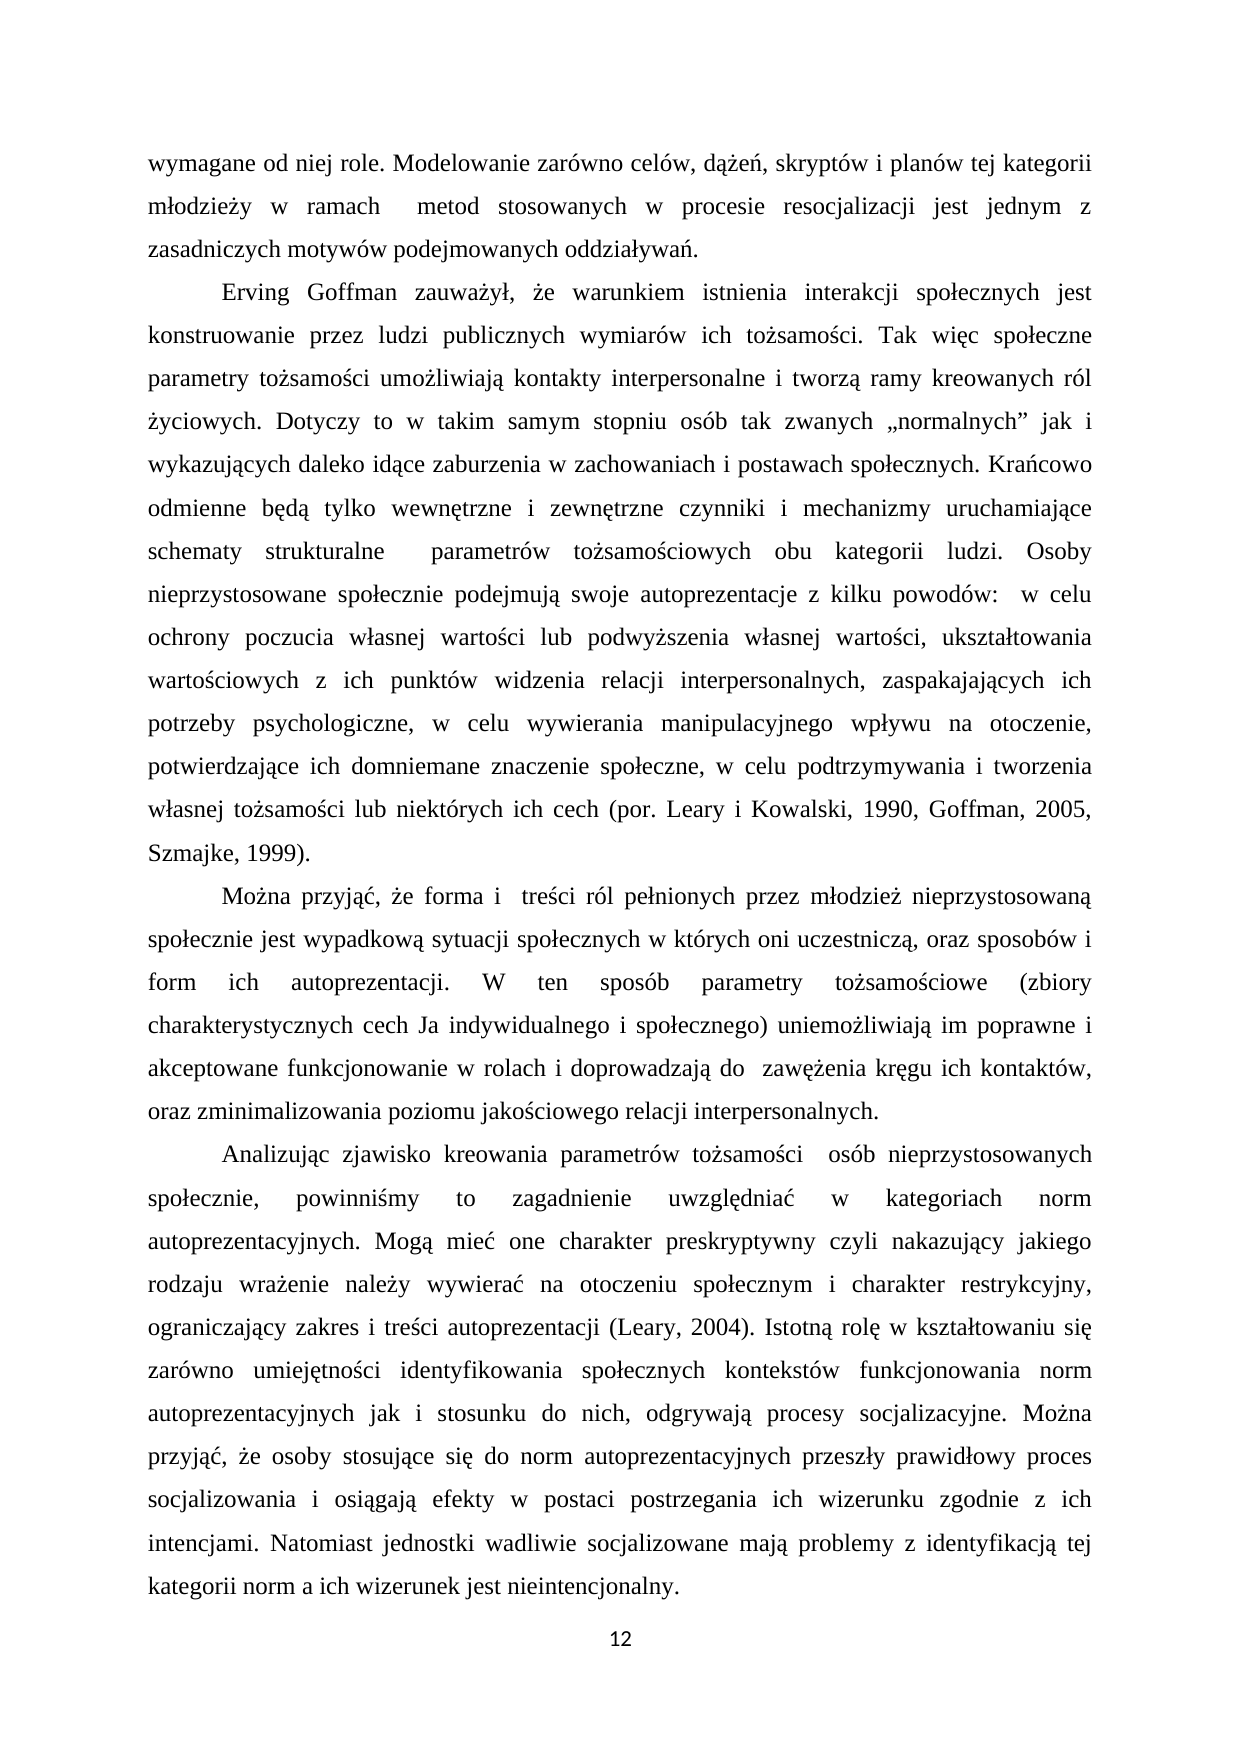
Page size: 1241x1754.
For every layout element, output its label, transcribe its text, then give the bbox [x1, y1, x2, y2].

text Można przyjąć, że forma i treści ról pełnionych przez młodzież nieprzystosowaną społecznie jest wypadkową sytuacji społecznych w których oni uczestniczą, oraz sposobów i form ich autoprezentacji. W ten sposób parametry tożsamościowe (zbiory charakterystycznych cech Ja indywidualnego i społecznego) uniemożliwiają im poprawne i akceptowane funkcjonowanie w rolach i doprowadzają do zawężenia kręgu ich kontaktów, oraz zminimalizowania poziomu jakościowego relacji interpersonalnych. [148, 881, 1093, 1125]
text Erving Goffman zauważył, że warunkiem istnienia interakcji społecznych jest konstruowanie przez ludzi publicznych wymiarów ich tożsamości. Tak więc społeczne parametry tożsamości umożliwiają kontakty interpersonalne i tworzą ramy kreowanych ról życiowych. Dotyczy to w takim samym stopniu osób tak zwanych „normalnych” jak i wykazujących daleko idące zaburzenia w zachowaniach i postawach społecznych. Krańcowo odmienne będą tylko wewnętrzne i zewnętrzne czynniki i mechanizmy uruchamiające schematy strukturalne parametrów tożsamościowych obu kategorii ludzi. Osoby nieprzystosowane społecznie podejmują swoje autoprezentacje z kilku powodów: w celu ochrony poczucia własnej wartości lub podwyższenia własnej wartości, ukształtowania wartościowych z ich punktów widzenia relacji interpersonalnych, zaspakajających ich potrzeby psychologiczne, w celu wywierania manipulacyjnego wpływu na otoczenie, potwierdzające ich domniemane znaczenie społeczne, w celu podtrzymywania i tworzenia własnej tożsamości lub niektórych ich cech (por. Leary i Kowalski, 1990, Goffman, 2005, Szmajke, 1999). [148, 277, 1093, 866]
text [148, 148, 1093, 263]
text Analizując zjawisko kreowania parametrów tożsamości osób nieprzystosowanych społecznie, powinniśmy to zagadnienie uwzględniać w kategoriach norm autoprezentacyjnych. Mogą mieć one charakter preskryptywny czyli nakazujący jakiego rodzaju wrażenie należy wywierać na otoczeniu społecznym i charakter restrykcyjny, ograniczający zakres i treści autoprezentacji (Leary, 2004). Istotną rolę w kształtowaniu się zarówno umiejętności identyfikowania społecznych kontekstów funkcjonowania norm autoprezentacyjnych jak i stosunku do nich, odgrywają procesy socjalizacyjne. Można przyjąć, że osoby stosujące się do norm autoprezentacyjnych przeszły prawidłowy proces socjalizowania i osiągają efekty w postaci postrzegania ich wizerunku zgodnie z ich intencjami. Natomiast jednostki wadliwie socjalizowane mają problemy z identyfikacją tej kategorii norm a ich wizerunek jest nieintencjonalny. [148, 1139, 1093, 1599]
